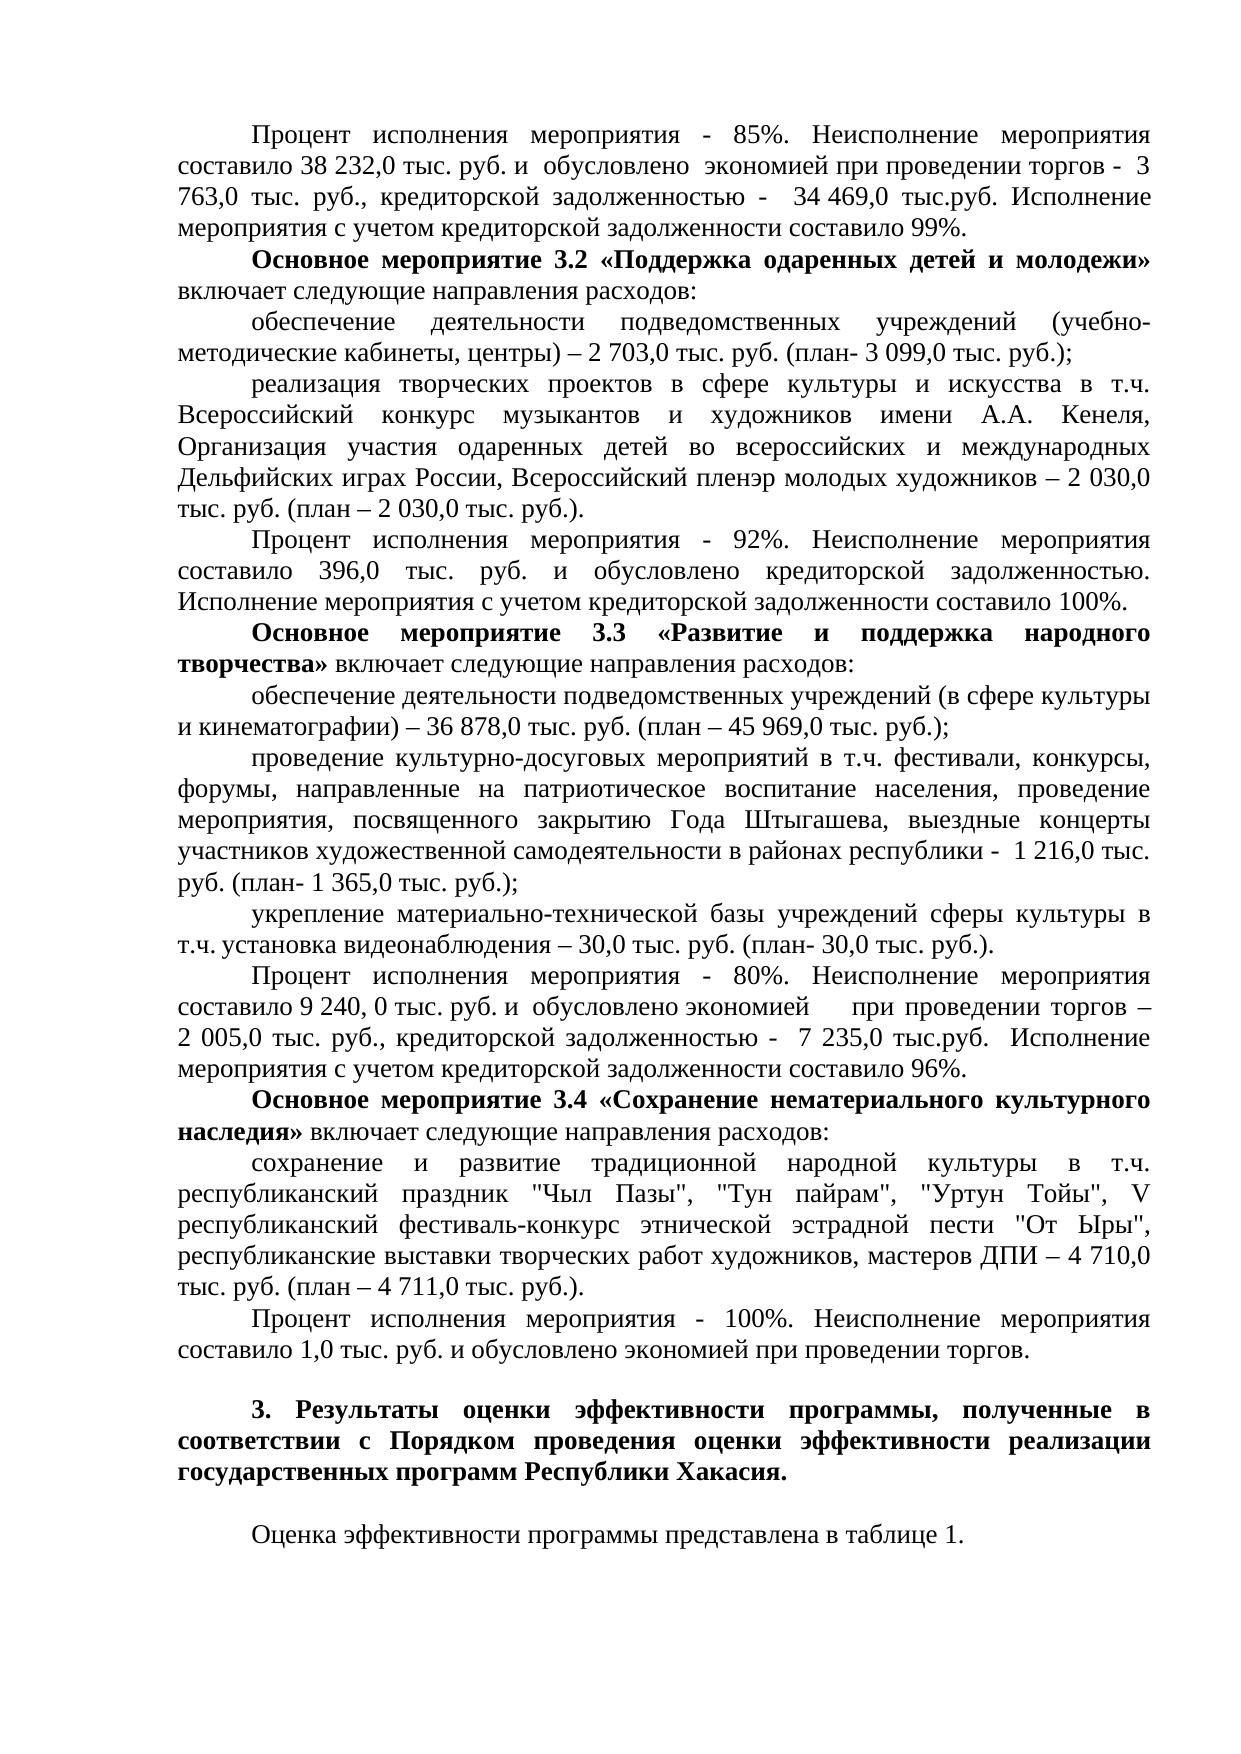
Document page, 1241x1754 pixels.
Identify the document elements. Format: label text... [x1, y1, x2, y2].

text сохранение и развитие традиционной народной культуры в т.ч. республиканский праздник "Чыл Пазы", "Тун пайрам", "Уртун Тойы", V республиканский фестиваль-конкурс этнической эстрадной пести "От Ыры", республиканские выставки творческих работ художников, мастеров ДПИ – 4 710,0 тыс. руб. (план – 4 711,0 тыс. руб.). [177, 1146, 1152, 1302]
text Процент исполнения мероприятия - 92%. Неисполнение мероприятия составило 396,0 тыс. руб. и обусловлено кредиторской задолженностью. Исполнение мероприятия с учетом кредиторской задолженности составило 100%. [177, 523, 1152, 616]
text Процент исполнения мероприятия - 80%. Неисполнение мероприятия составило 9 240, 0 тыс. руб. и обусловлено экономией при проведении торгов – 2 005,0 тыс. руб., кредиторской задолженностью - 7 235,0 тыс.руб. Исполнение мероприятия с учетом кредиторской задолженности составило 96%. [177, 959, 1152, 1084]
text Основное мероприятие 3.3 «Развитие и поддержка народного творчества» включает следующие направления расходов: [177, 616, 1152, 679]
text обеспечение деятельности подведомственных учреждений (в сфере культуры и кинематографии) – 36 878,0 тыс. руб. (план – 45 969,0 тыс. руб.); [177, 679, 1152, 741]
text проведение культурно-досуговых мероприятий в т.ч. фестивали, конкурсы, форумы, направленные на патриотическое воспитание населения, проведение мероприятия, посвященного закрытию Года Штыгашева, выездные концерты участников художественной самодеятельности в районах республики - 1 216,0 тыс. руб. (план- 1 365,0 тыс. руб.); [177, 741, 1152, 897]
text обеспечение деятельности подведомственных учреждений (учебно-методические кабинеты, центры) – 2 703,0 тыс. руб. (план- 3 099,0 тыс. руб.); [177, 305, 1152, 367]
text Оценка эффективности программы представлена в таблице 1. [177, 1518, 1152, 1549]
text Основное мероприятие 3.2 «Поддержка одаренных детей и молодежи» включает следующие направления расходов: [177, 243, 1152, 305]
text Процент исполнения мероприятия - 100%. Неисполнение мероприятия составило 1,0 тыс. руб. и обусловлено экономией при проведении торгов. [177, 1302, 1152, 1364]
text укрепление материально-технической базы учреждений сферы культуры в т.ч. установка видеонаблюдения – 30,0 тыс. руб. (план- 30,0 тыс. руб.). [177, 897, 1152, 959]
text 3. Результаты оценки эффективности программы, полученные в соответствии с Порядком проведения оценки эффективности реализации государственных программ Республики Хакасия. [177, 1393, 1152, 1487]
text реализация творческих проектов в сфере культуры и искусства в т.ч. Всероссийский конкурс музыкантов и художников имени А.А. Кенеля, Организация участия одаренных детей во всероссийских и международных Дельфийских играх России, Всероссийский пленэр молодых художников – 2 030,0 тыс. руб. (план – 2 030,0 тыс. руб.). [177, 367, 1152, 523]
text Основное мероприятие 3.4 «Сохранение нематериального культурного наследия» включает следующие направления расходов: [177, 1084, 1152, 1146]
text Процент исполнения мероприятия - 85%. Неисполнение мероприятия составило 38 232,0 тыс. руб. и обусловлено экономией при проведении торгов - 3 763,0 тыс. руб., кредиторской задолженностью - 34 469,0 тыс.руб. Исполнение мероприятия с учетом кредиторской задолженности составило 99%. [177, 118, 1152, 243]
